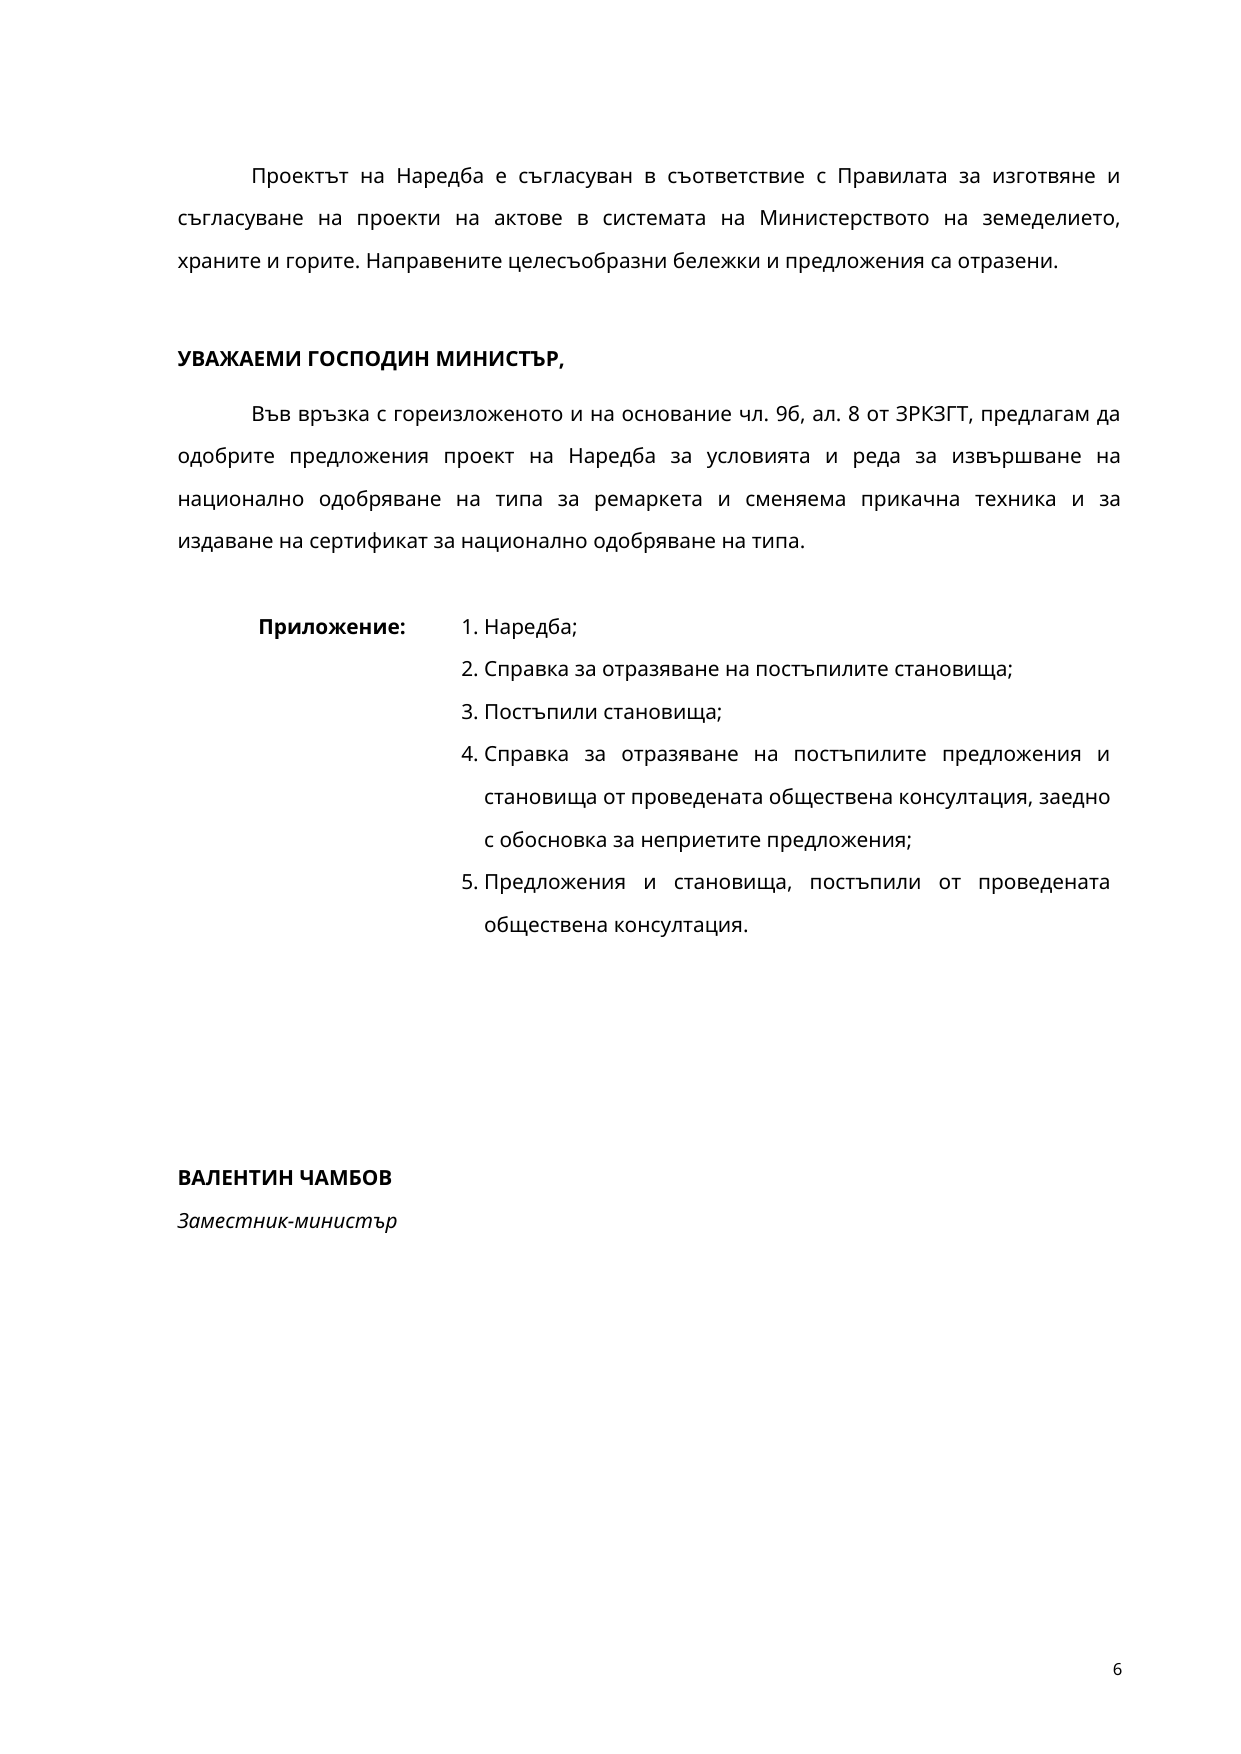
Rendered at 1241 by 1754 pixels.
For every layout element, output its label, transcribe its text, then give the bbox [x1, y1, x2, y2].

text Заместник-министър [177, 1206, 1122, 1234]
table_header Наредба; Справка за отразяване на постъпилите становища; Постъпили становища; Справка за отразяване на постъпилите предложения и становища от проведената обществена консултация, заедно с обосновка за неприетите предложения; Предложения и становища, постъпили от проведената обществена консултация. [443, 612, 1122, 950]
text Валентин чамбов [177, 1163, 1122, 1192]
text Във връзка с гореизложеното и на основание чл. 9б, ал. 8 от ЗРКЗГТ, предлагам да одобрите предложения проект на Наредба за условията и реда за извършване на национално одобряване на типа за ремаркета и сменяема прикачна техника и за издаване на сертификат за национално одобряване на типа. [177, 399, 1122, 555]
text УВАЖАЕМИ ГОСПОДИН МИНИСТЪР, [177, 344, 1122, 372]
text Проектът на Наредба е съгласуван в съответствие с Правилата за изготвяне и съгласуване на проекти на актове в системата на Министерството на земеделието, храните и горите. Направените целесъобразни бележки и предложения са отразени. [177, 161, 1122, 274]
table_header Приложение: [247, 612, 443, 950]
